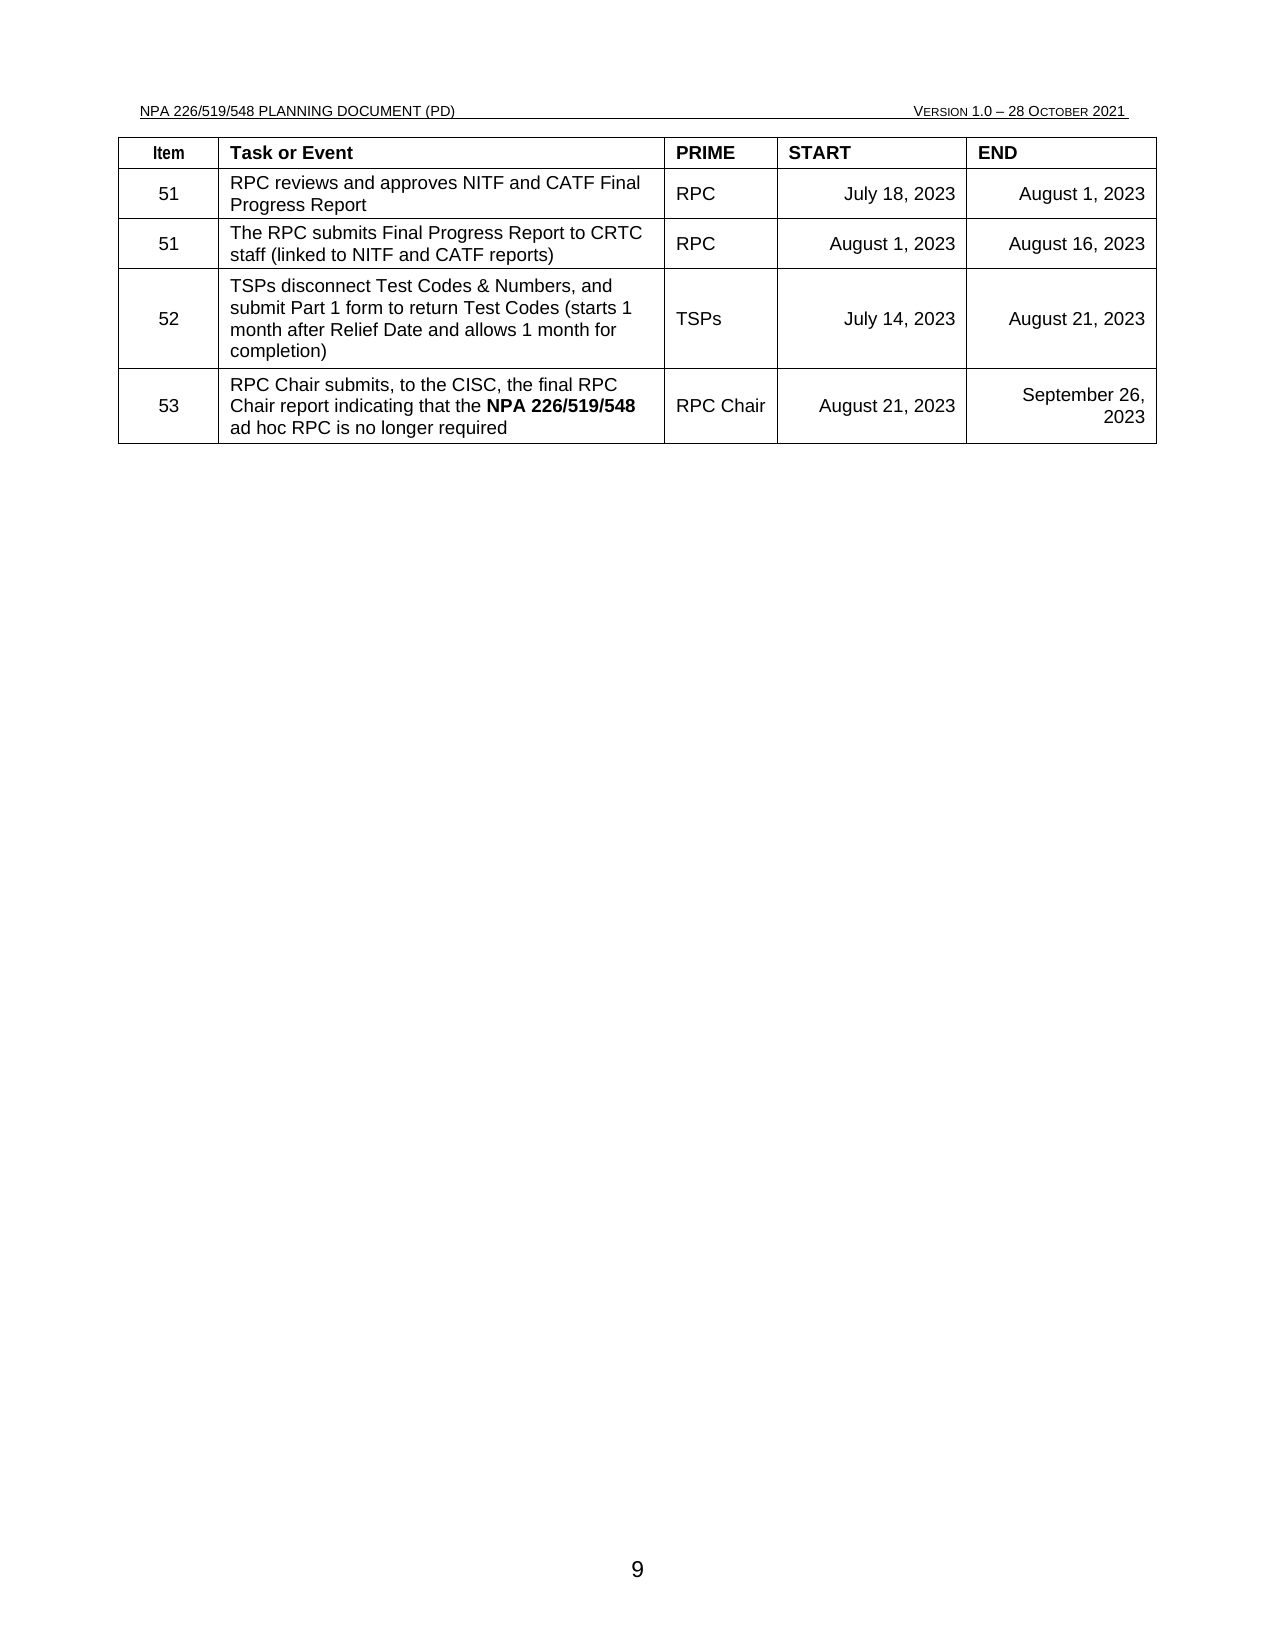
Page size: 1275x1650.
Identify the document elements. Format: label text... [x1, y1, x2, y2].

table_cell TSPs [665, 269, 777, 368]
table_cell August 1, 2023 [967, 169, 1156, 218]
table_cell RPC [665, 219, 777, 268]
table_cell July 18, 2023 [778, 169, 966, 218]
table_cell August 16, 2023 [967, 219, 1156, 268]
table_cell RPC [665, 169, 777, 218]
table_cell August 1, 2023 [778, 219, 966, 268]
table_cell 51 [119, 169, 218, 218]
table_header PRIME [665, 138, 777, 168]
table_cell September 26, 2023 [967, 369, 1156, 443]
table_cell RPC Chair submits, to the CISC, the final RPC Chair report indicating that the NPA 226/519/548 ad hoc RPC is no longer required [219, 369, 664, 443]
table_header START [778, 138, 966, 168]
table_cell RPC Chair [665, 369, 777, 443]
table_cell 51 [119, 219, 218, 268]
table_cell July 14, 2023 [778, 269, 966, 368]
table_cell The RPC submits Final Progress Report to CRTC staff (linked to NITF and CATF reports) [219, 219, 664, 268]
table_header Item [119, 138, 218, 168]
table_cell TSPs disconnect Test Codes & Numbers, and submit Part 1 form to return Test Codes (starts 1 month after Relief Date and allows 1 month for completion) [219, 269, 664, 368]
table_header END [967, 138, 1156, 168]
table_cell August 21, 2023 [967, 269, 1156, 368]
table_cell 53 [119, 369, 218, 443]
table_header Task or Event [219, 138, 664, 168]
table_cell 52 [119, 269, 218, 368]
table_cell August 21, 2023 [778, 369, 966, 443]
table_cell RPC reviews and approves NITF and CATF Final Progress Report [219, 169, 664, 218]
